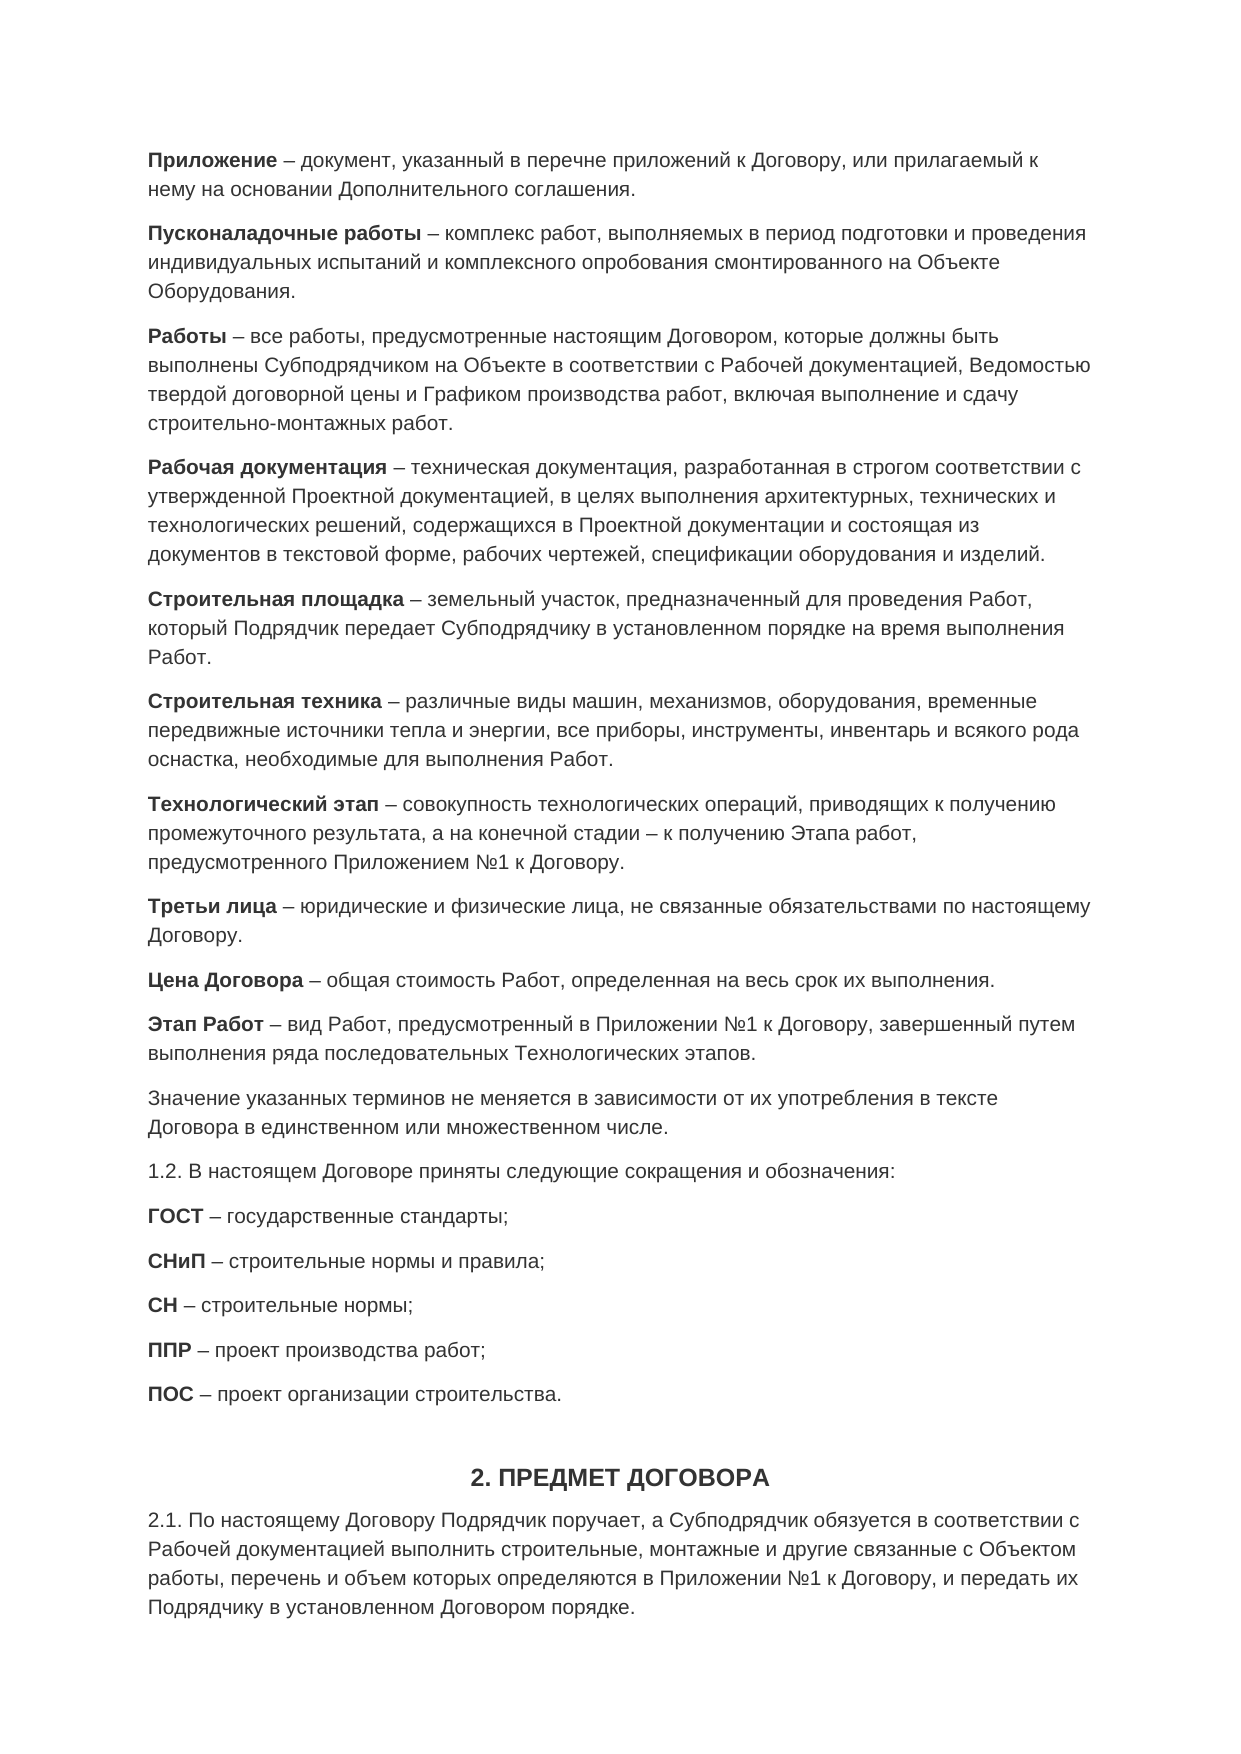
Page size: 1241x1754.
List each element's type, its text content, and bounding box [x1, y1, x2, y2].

text Строительная техника – различные виды машин, механизмов, оборудования, временные передвижные источники тепла и энергии, все приборы, инструменты, инвентарь и всякого рода оснастка, необходимые для выполнения Работ. [148, 689, 1092, 771]
text Этап Работ – вид Работ, предусмотренный в Приложении №1 к Договору, завершенный путем выполнения ряда последовательных Технологических этапов. [148, 1012, 1092, 1065]
text Цена Договора – общая стоимость Работ, определенная на весь срок их выполнения. [148, 968, 1092, 992]
text Работы – все работы, предусмотренные настоящим Договором, которые должны быть выполнены Субподрядчиком на Объекте в соответствии с Рабочей документацией, Ведомостью твердой договорной цены и Графиком производства работ, включая выполнение и сдачу строительно-монтажных работ. [148, 324, 1092, 434]
text Значение указанных терминов не меняется в зависимости от их употребления в тексте Договора в единственном или множественном числе. [148, 1086, 1092, 1139]
text Третьи лица – юридические и физические лица, не связанные обязательствами по настоящему Договору. [148, 894, 1092, 947]
text 2.1. По настоящему Договору Подрядчик поручает, а Субподрядчик обязуется в соответствии с Рабочей документацией выполнить строительные, монтажные и другие связанные с Объектом работы, перечень и объем которых определяются в Приложении №1 к Договору, и передать их Подрядчику в установленном Договором порядке. [148, 1508, 1092, 1618]
text Приложение – документ, указанный в перечне приложений к Договору, или прилагаемый к нему на основании Дополнительного соглашения. [148, 148, 1092, 201]
text ППР – проект производства работ; [148, 1338, 1092, 1362]
text СНиП – строительные нормы и правила; [148, 1248, 1092, 1272]
text Пусконаладочные работы – комплекс работ, выполняемых в период подготовки и проведения индивидуальных испытаний и комплексного опробования смонтированного на Объекте Оборудования. [148, 221, 1092, 303]
text ГОСТ – государственные стандарты; [148, 1204, 1092, 1228]
text 1.2. В настоящем Договоре приняты следующие сокращения и обозначения: [148, 1159, 1092, 1183]
text СН – строительные нормы; [148, 1293, 1092, 1317]
text Строительная площадка – земельный участок, предназначенный для проведения Работ, который Подрядчик передает Субподрядчику в установленном порядке на время выполнения Работ. [148, 587, 1092, 668]
text Технологический этап – совокупность технологических операций, приводящих к получению промежуточного результата, а на конечной стадии – к получению Этапа работ, предусмотренного Приложением №1 к Договору. [148, 792, 1092, 873]
text Рабочая документация – техническая документация, разработанная в строгом соответствии с утвержденной Проектной документацией, в целях выполнения архитектурных, технических и технологических решений, содержащихся в Проектной документации и состоящая из документов в текстовой форме, рабочих чертежей, спецификации оборудования и изделий. [148, 455, 1092, 566]
text ПОС – проект организации строительства. [148, 1382, 1092, 1406]
text 2. ПРЕДМЕТ ДОГОВОРА [148, 1463, 1092, 1492]
